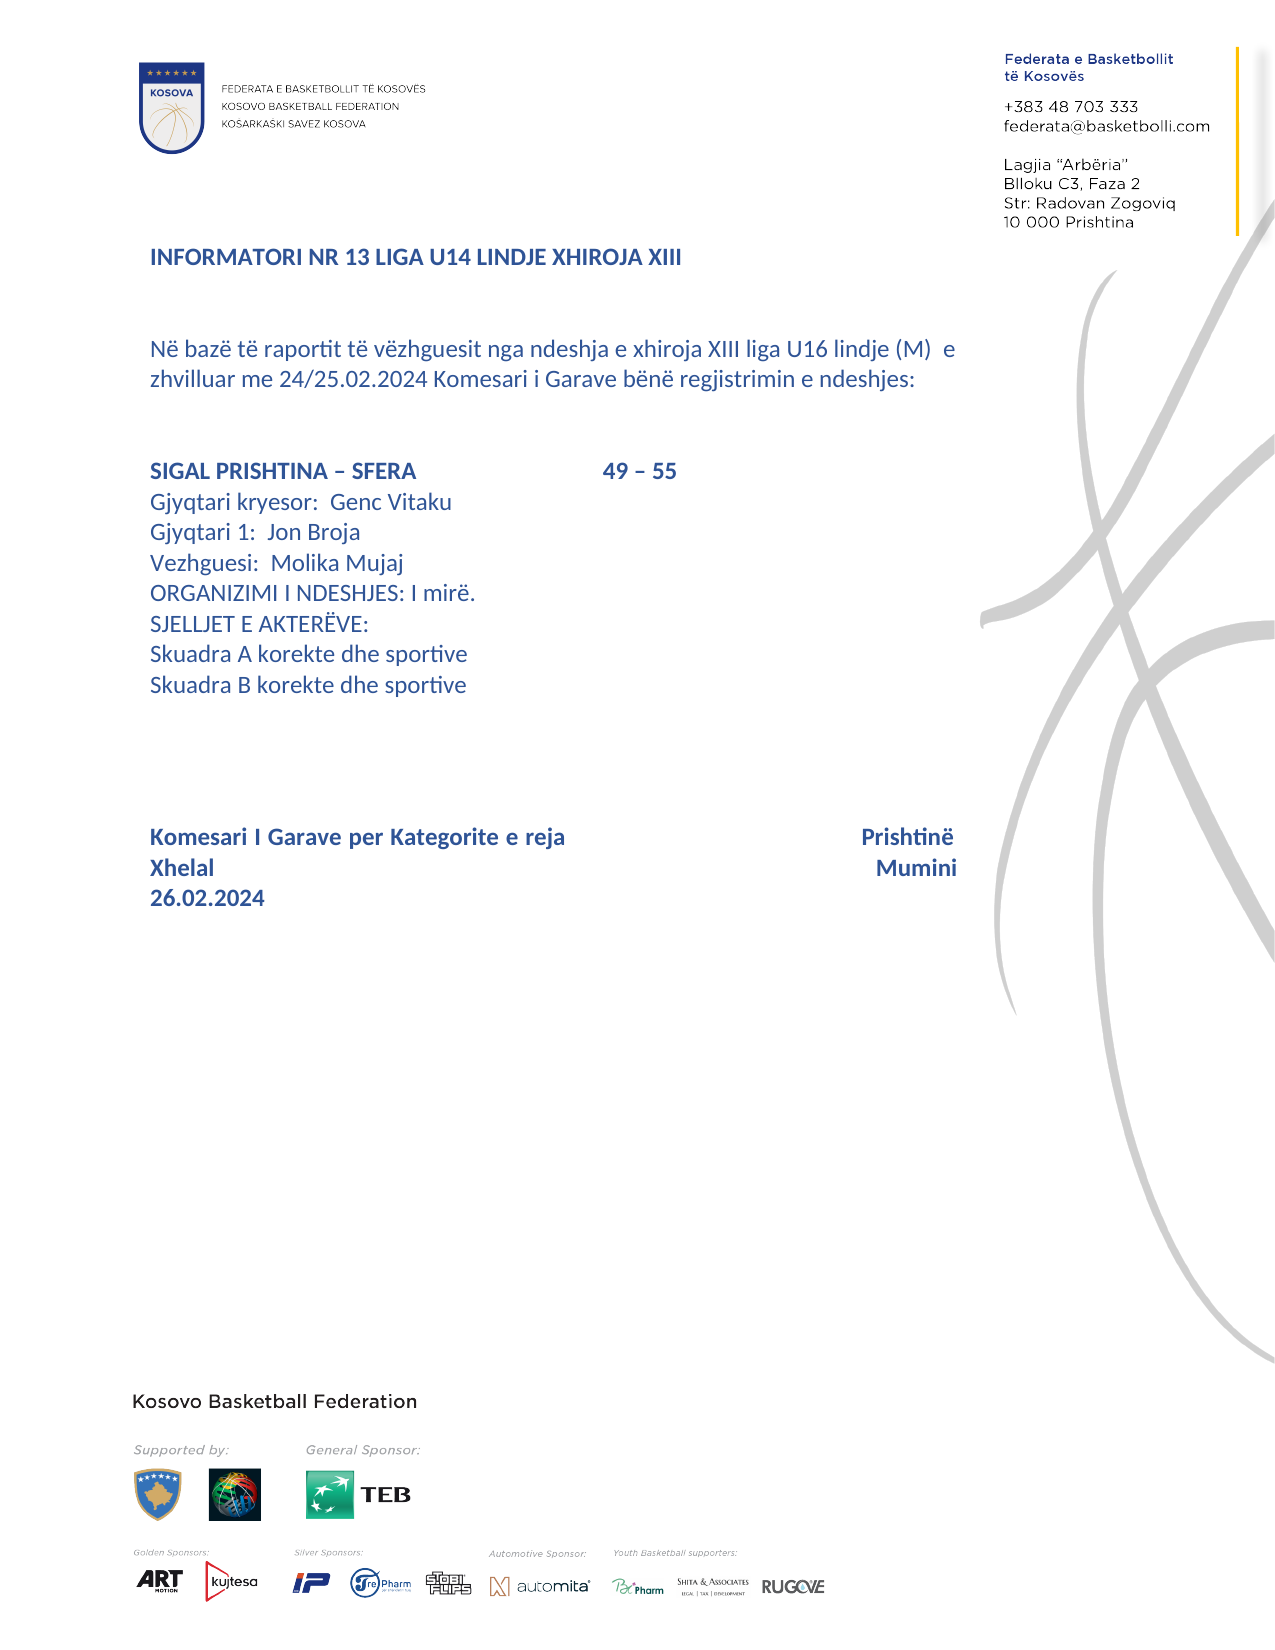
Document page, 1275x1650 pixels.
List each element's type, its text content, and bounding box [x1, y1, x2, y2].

text SIGAL PRISHTINA – SFERA 49 – 55 [150, 455, 976, 486]
text Komesari I Garave per Kategorite e reja Prishtinë Xhelal Mumini 26.02.2024 [150, 821, 976, 913]
text Vezhguesi: Molika Mujaj [150, 547, 976, 577]
text SJELLJET E AKTERËVE: [150, 608, 976, 638]
text INFORMATORI NR 13 LIGA U14 LINDJE XHIROJA XIII [150, 242, 976, 272]
text Në bazë të raportit të vëzhguesit nga ndeshja e xhiroja XIII liga U16 lindje (M) e zhvilluar me 24/25.02.2024 Komesari i Garave bënë regjistrimin e ndeshjes: [150, 333, 976, 394]
text Skuadra B korekte dhe sportive [150, 669, 976, 699]
text Skuadra A korekte dhe sportive [150, 638, 976, 669]
text Gjyqtari 1: Jon Broja [150, 516, 976, 547]
picture [96, 0, 459, 227]
text Gjyqtari kryesor: Genc Vitaku [150, 486, 976, 516]
picture [28, 1339, 938, 1650]
text ORGANIZIMI I NDESHJES: I mirë. [150, 577, 976, 608]
picture [976, 28, 1275, 1377]
